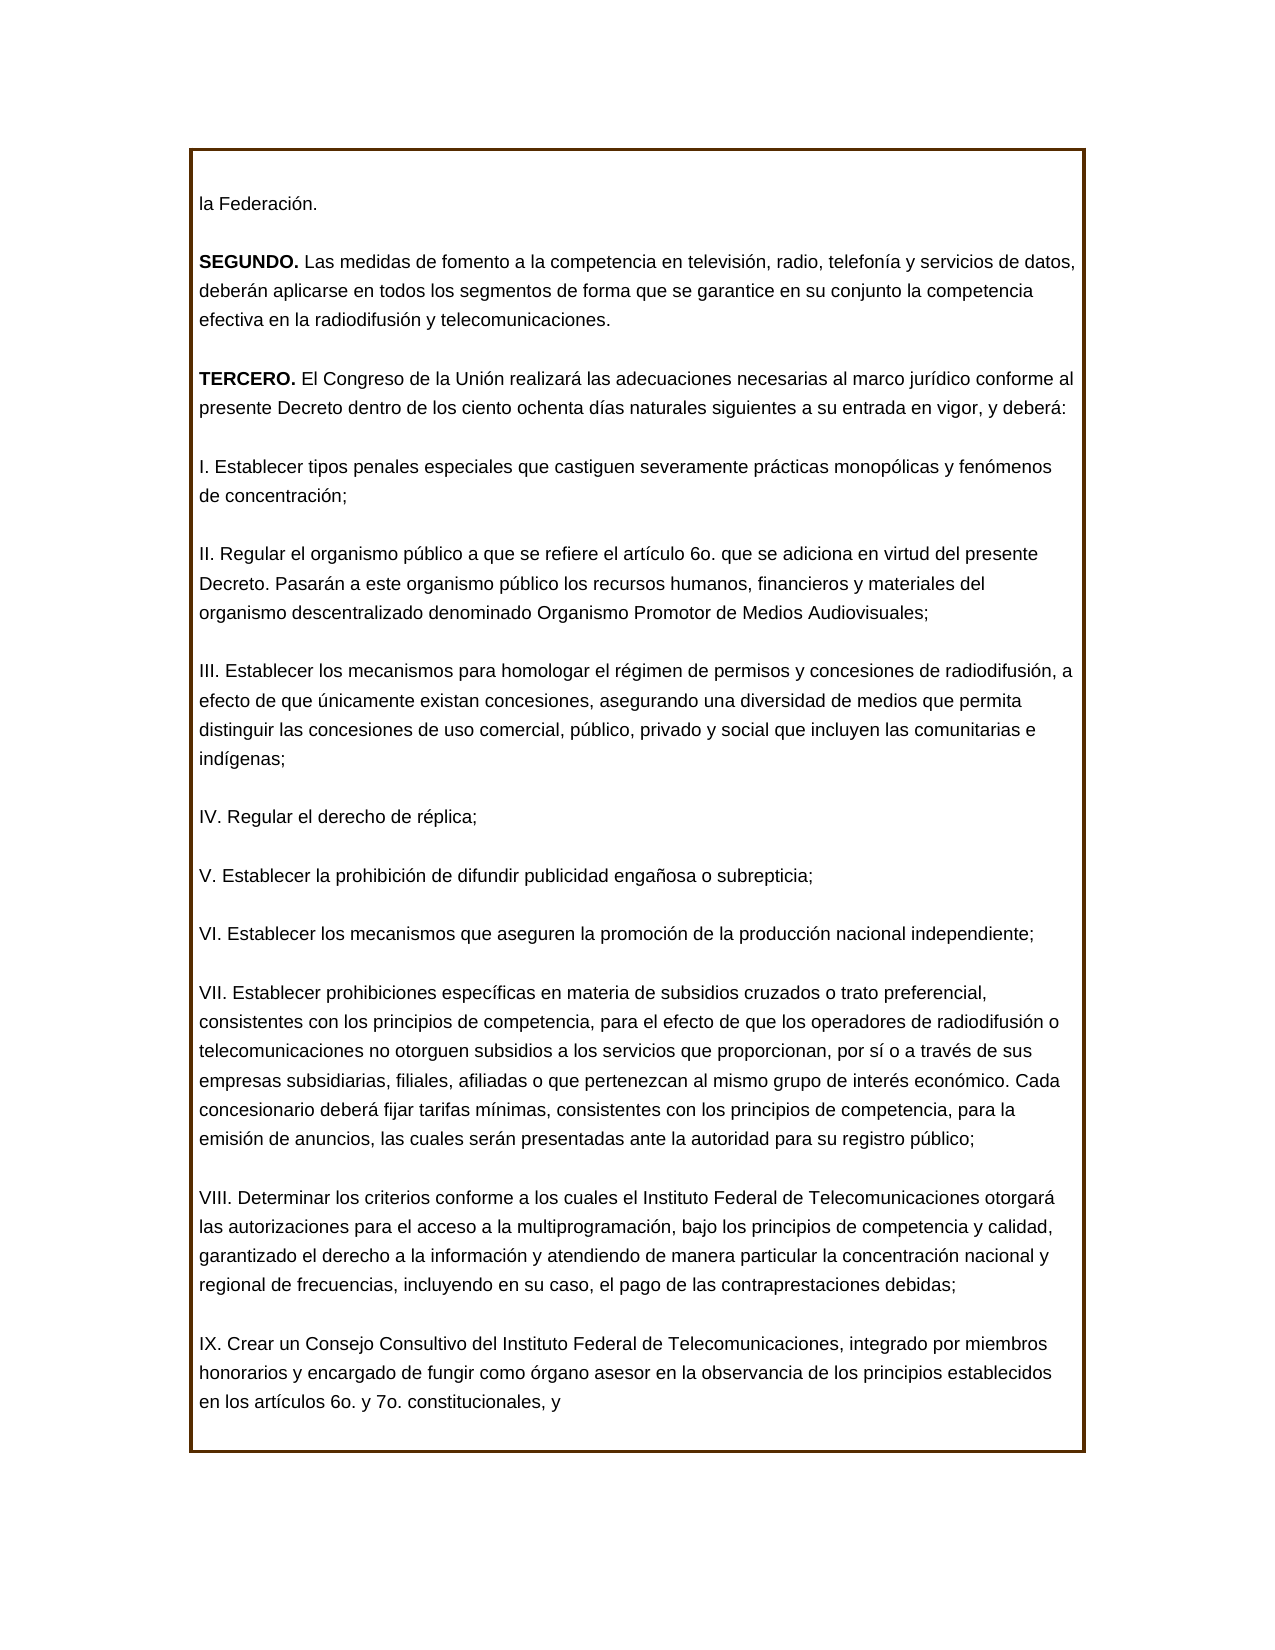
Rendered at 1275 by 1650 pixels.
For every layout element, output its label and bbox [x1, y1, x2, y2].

table_cell [193, 151, 1082, 1450]
